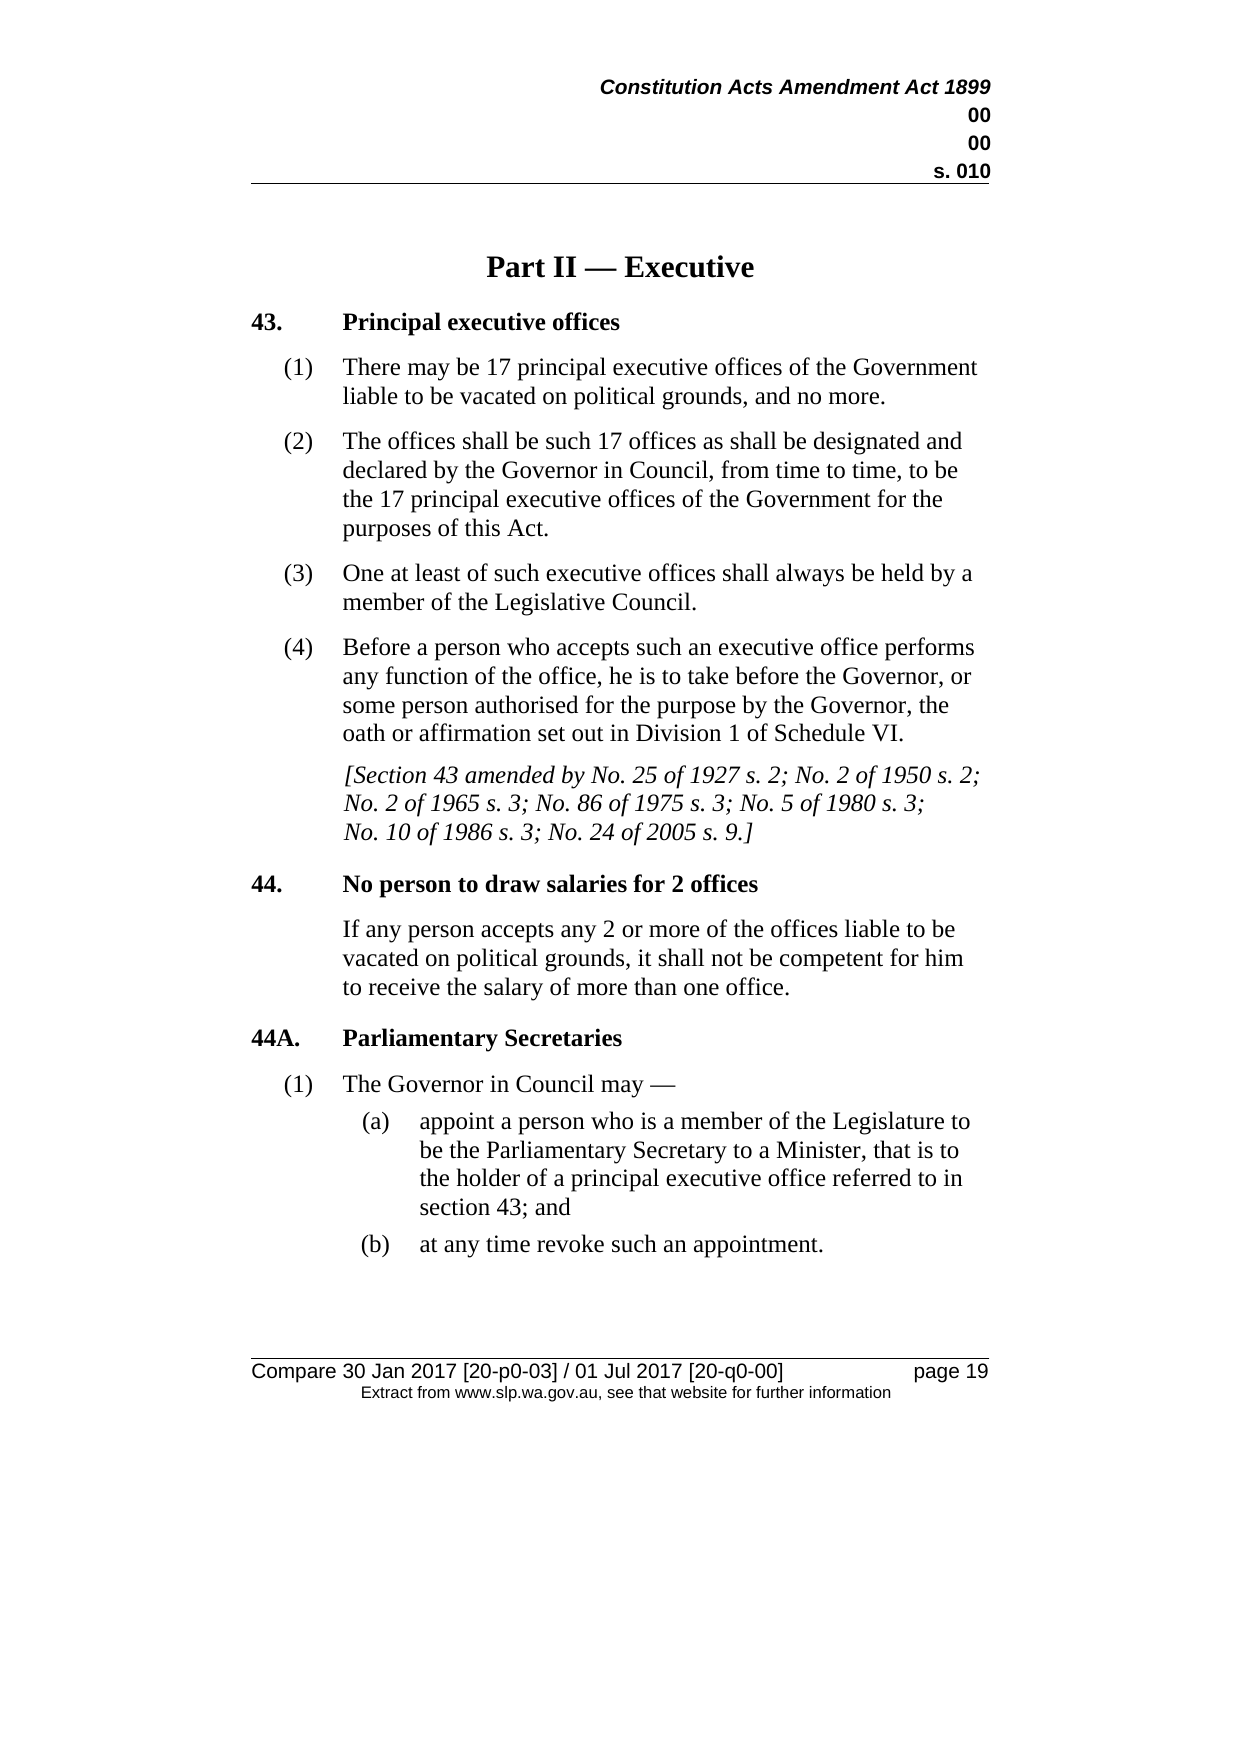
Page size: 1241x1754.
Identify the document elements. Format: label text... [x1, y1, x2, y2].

subtitle 43. Principal executive offices [251, 307, 989, 336]
text (a) appoint a person who is a member of the Legislature to be the Parliamentary Secretary to a Minister, that is to the holder of a principal executive office referred to in section 43; and [251, 1106, 989, 1221]
subtitle 44. No person to draw salaries for 2 offices [251, 869, 989, 898]
text If any person accepts any 2 or more of the offices liable to be vacated on political grounds, it shall not be competent for him to receive the salary of more than one office. [251, 914, 989, 1001]
subtitle Part II — Executive [251, 248, 989, 284]
subtitle 44A. Parliamentary Secretaries [251, 1023, 989, 1052]
text (1) The Governor in Council may — [251, 1069, 989, 1098]
text (2) The offices shall be such 17 offices as shall be designated and declared by the Governor in Council, from time to time, to be the 17 principal executive offices of the Government for the purposes of this Act. [251, 426, 989, 541]
text (b) at any time revoke such an appointment. [251, 1229, 989, 1258]
text [Section 43 amended by No. 25 of 1927 s. 2; No. 2 of 1950 s. 2; No. 2 of 1965 s. 3; No. 86 of 1975 s. 3; No. 5 of 1980 s. 3; No. 10 of 1986 s. 3; No. 24 of 2005 s. 9.] [251, 760, 989, 846]
text (4) Before a person who accepts such an executive office performs any function of the office, he is to take before the Governor, or some person authorised for the purpose by the Governor, the oath or affirmation set out in Division 1 of Schedule VI. [251, 632, 989, 747]
text (3) One at least of such executive offices shall always be held by a member of the Legislative Council. [251, 558, 989, 616]
text (1) There may be 17 principal executive offices of the Government liable to be vacated on political grounds, and no more. [251, 352, 989, 410]
